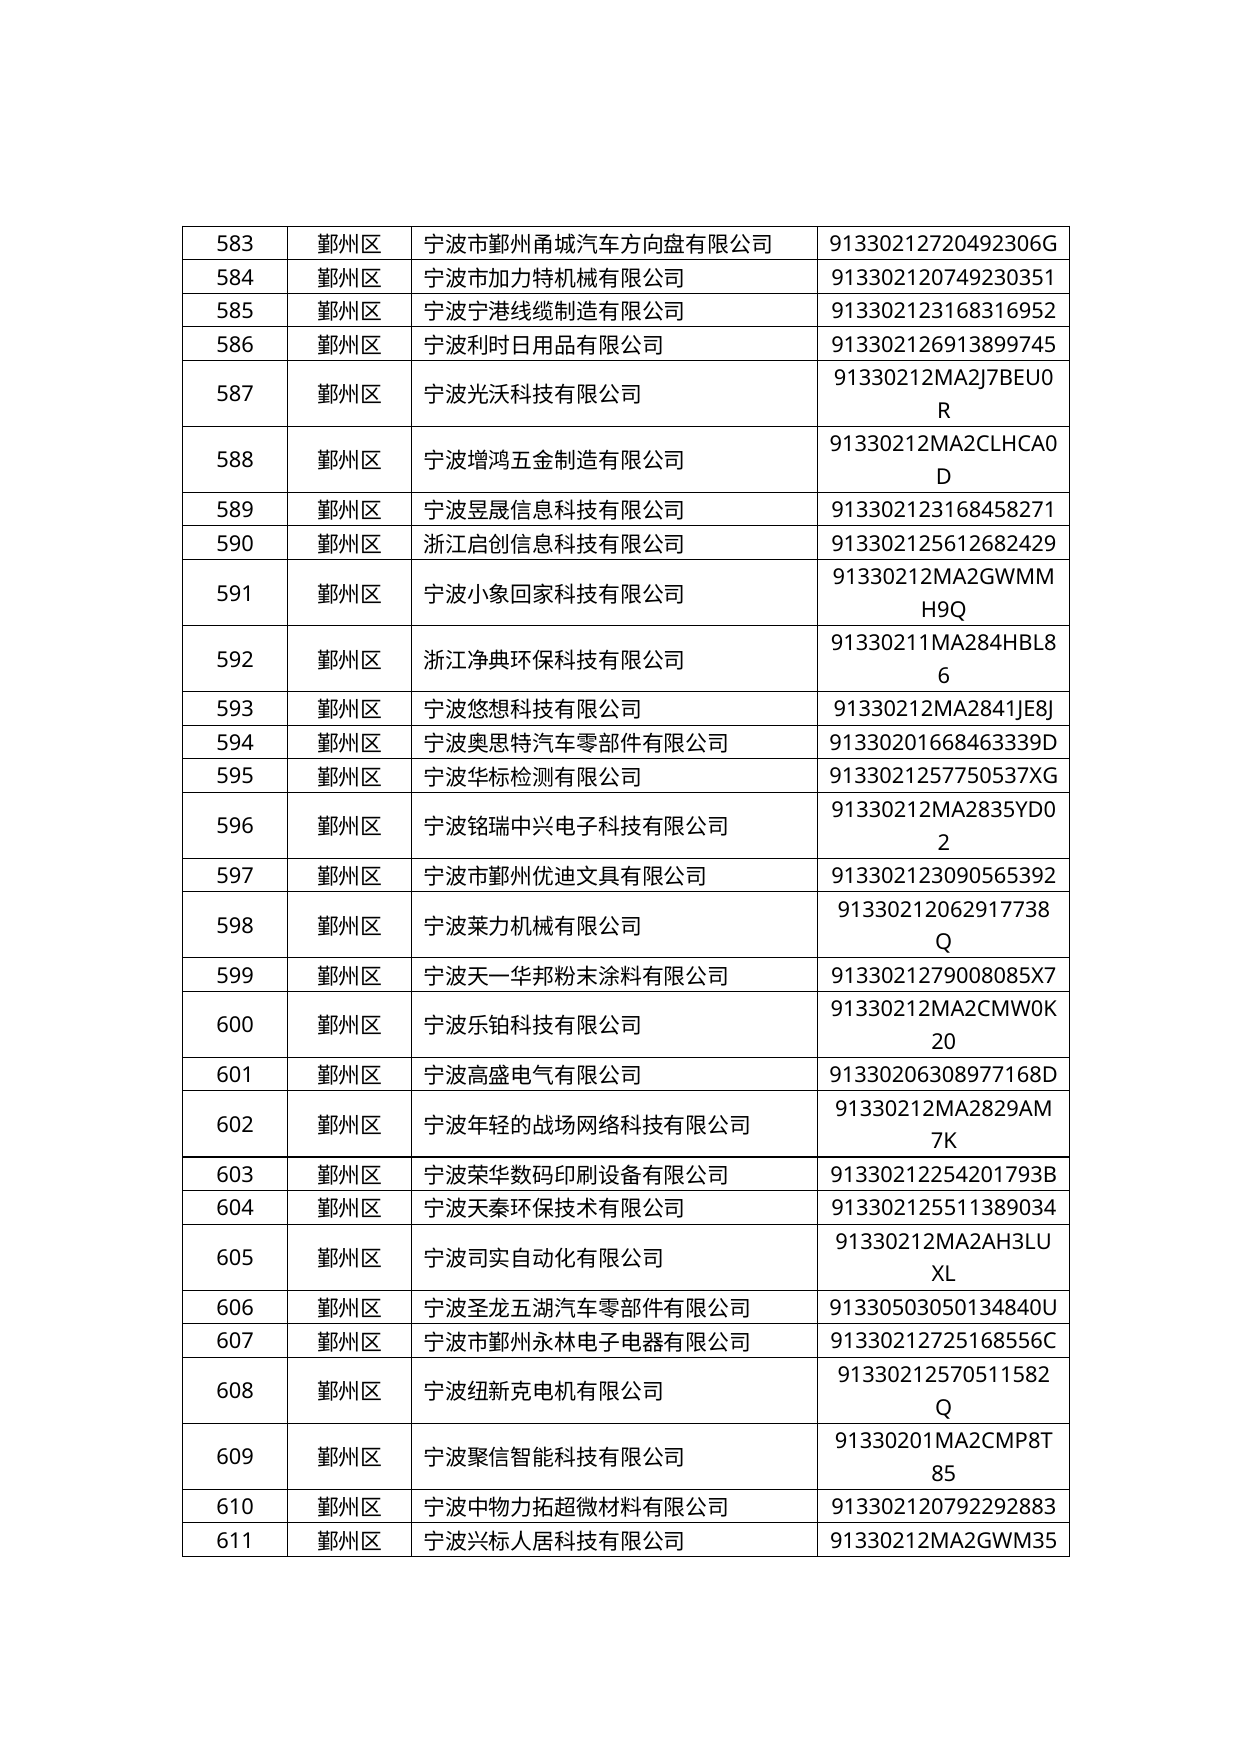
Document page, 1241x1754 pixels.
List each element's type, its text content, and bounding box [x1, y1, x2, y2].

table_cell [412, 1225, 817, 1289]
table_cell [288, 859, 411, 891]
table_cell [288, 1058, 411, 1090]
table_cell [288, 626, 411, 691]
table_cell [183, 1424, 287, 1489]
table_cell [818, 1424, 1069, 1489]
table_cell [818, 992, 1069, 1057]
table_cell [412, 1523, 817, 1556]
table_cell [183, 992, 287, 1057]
table_cell 宁波市鄞州甬城汽车方向盘有限公司 [412, 227, 817, 259]
table_cell 587 [183, 361, 287, 426]
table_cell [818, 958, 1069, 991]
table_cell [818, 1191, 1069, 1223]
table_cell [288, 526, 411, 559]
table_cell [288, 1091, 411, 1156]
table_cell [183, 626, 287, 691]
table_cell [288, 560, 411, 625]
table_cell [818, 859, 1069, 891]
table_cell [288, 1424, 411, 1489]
table_cell 91330212MA2CLHCA0D [818, 427, 1069, 492]
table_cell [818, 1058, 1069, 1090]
table_cell 586 [183, 327, 287, 360]
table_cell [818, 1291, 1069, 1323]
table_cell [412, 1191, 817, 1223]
table_cell 宁波增鸿五金制造有限公司 [412, 427, 817, 492]
table_cell 91330212MA2J7BEU0R [818, 361, 1069, 426]
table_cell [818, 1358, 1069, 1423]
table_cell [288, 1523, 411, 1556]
table_cell 宁波市加力特机械有限公司 [412, 260, 817, 293]
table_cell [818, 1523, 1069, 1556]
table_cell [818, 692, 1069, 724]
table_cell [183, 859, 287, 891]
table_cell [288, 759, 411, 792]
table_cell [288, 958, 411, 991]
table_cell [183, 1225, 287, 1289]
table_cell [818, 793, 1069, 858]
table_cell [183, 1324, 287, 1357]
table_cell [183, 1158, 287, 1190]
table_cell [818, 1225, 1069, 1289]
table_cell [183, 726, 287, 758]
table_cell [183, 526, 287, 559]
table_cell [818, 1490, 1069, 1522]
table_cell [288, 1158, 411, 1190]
table_cell 583 [183, 227, 287, 259]
table_cell 鄞州区 [288, 260, 411, 293]
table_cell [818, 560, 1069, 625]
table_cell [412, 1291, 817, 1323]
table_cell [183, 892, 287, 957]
table_cell 鄞州区 [288, 427, 411, 492]
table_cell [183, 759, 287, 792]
table_cell 宁波利时日用品有限公司 [412, 327, 817, 360]
table_cell 鄞州区 [288, 327, 411, 360]
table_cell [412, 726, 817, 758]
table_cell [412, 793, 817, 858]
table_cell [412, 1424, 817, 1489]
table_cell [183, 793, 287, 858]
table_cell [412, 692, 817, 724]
table_cell 588 [183, 427, 287, 492]
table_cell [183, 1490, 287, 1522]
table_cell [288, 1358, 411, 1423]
table_cell 鄞州区 [288, 294, 411, 326]
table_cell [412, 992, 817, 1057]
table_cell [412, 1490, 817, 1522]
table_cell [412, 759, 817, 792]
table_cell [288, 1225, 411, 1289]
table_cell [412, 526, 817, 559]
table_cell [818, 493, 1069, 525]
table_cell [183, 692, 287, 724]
table_cell 589 [183, 493, 287, 525]
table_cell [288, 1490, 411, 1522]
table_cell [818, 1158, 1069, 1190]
table_cell 913302123168316952 [818, 294, 1069, 326]
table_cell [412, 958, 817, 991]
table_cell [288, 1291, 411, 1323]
table_cell 鄞州区 [288, 493, 411, 525]
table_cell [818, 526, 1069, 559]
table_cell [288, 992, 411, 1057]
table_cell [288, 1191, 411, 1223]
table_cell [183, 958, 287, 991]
table_cell 宁波昱晟信息科技有限公司 [412, 493, 817, 525]
table_cell 宁波宁港线缆制造有限公司 [412, 294, 817, 326]
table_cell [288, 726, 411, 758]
table_cell 584 [183, 260, 287, 293]
table_cell 913302126913899745 [818, 327, 1069, 360]
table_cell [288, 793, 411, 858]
table_cell 913302120749230351 [818, 260, 1069, 293]
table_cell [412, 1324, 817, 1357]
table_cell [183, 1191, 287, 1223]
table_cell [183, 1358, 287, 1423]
table_cell 宁波光沃科技有限公司 [412, 361, 817, 426]
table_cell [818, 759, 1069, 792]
table_cell 91330212720492306G [818, 227, 1069, 259]
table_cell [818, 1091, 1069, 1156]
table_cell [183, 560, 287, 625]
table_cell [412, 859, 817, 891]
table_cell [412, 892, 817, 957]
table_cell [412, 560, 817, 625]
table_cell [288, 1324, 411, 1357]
table_cell 鄞州区 [288, 227, 411, 259]
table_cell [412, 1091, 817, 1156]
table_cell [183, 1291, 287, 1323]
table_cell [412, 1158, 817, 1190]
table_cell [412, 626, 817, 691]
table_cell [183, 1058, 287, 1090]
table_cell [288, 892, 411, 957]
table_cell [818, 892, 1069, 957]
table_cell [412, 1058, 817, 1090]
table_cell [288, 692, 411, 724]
table_cell 585 [183, 294, 287, 326]
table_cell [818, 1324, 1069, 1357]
table_cell 鄞州区 [288, 361, 411, 426]
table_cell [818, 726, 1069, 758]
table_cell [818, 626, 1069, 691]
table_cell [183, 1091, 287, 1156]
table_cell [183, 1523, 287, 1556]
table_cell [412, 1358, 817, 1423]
